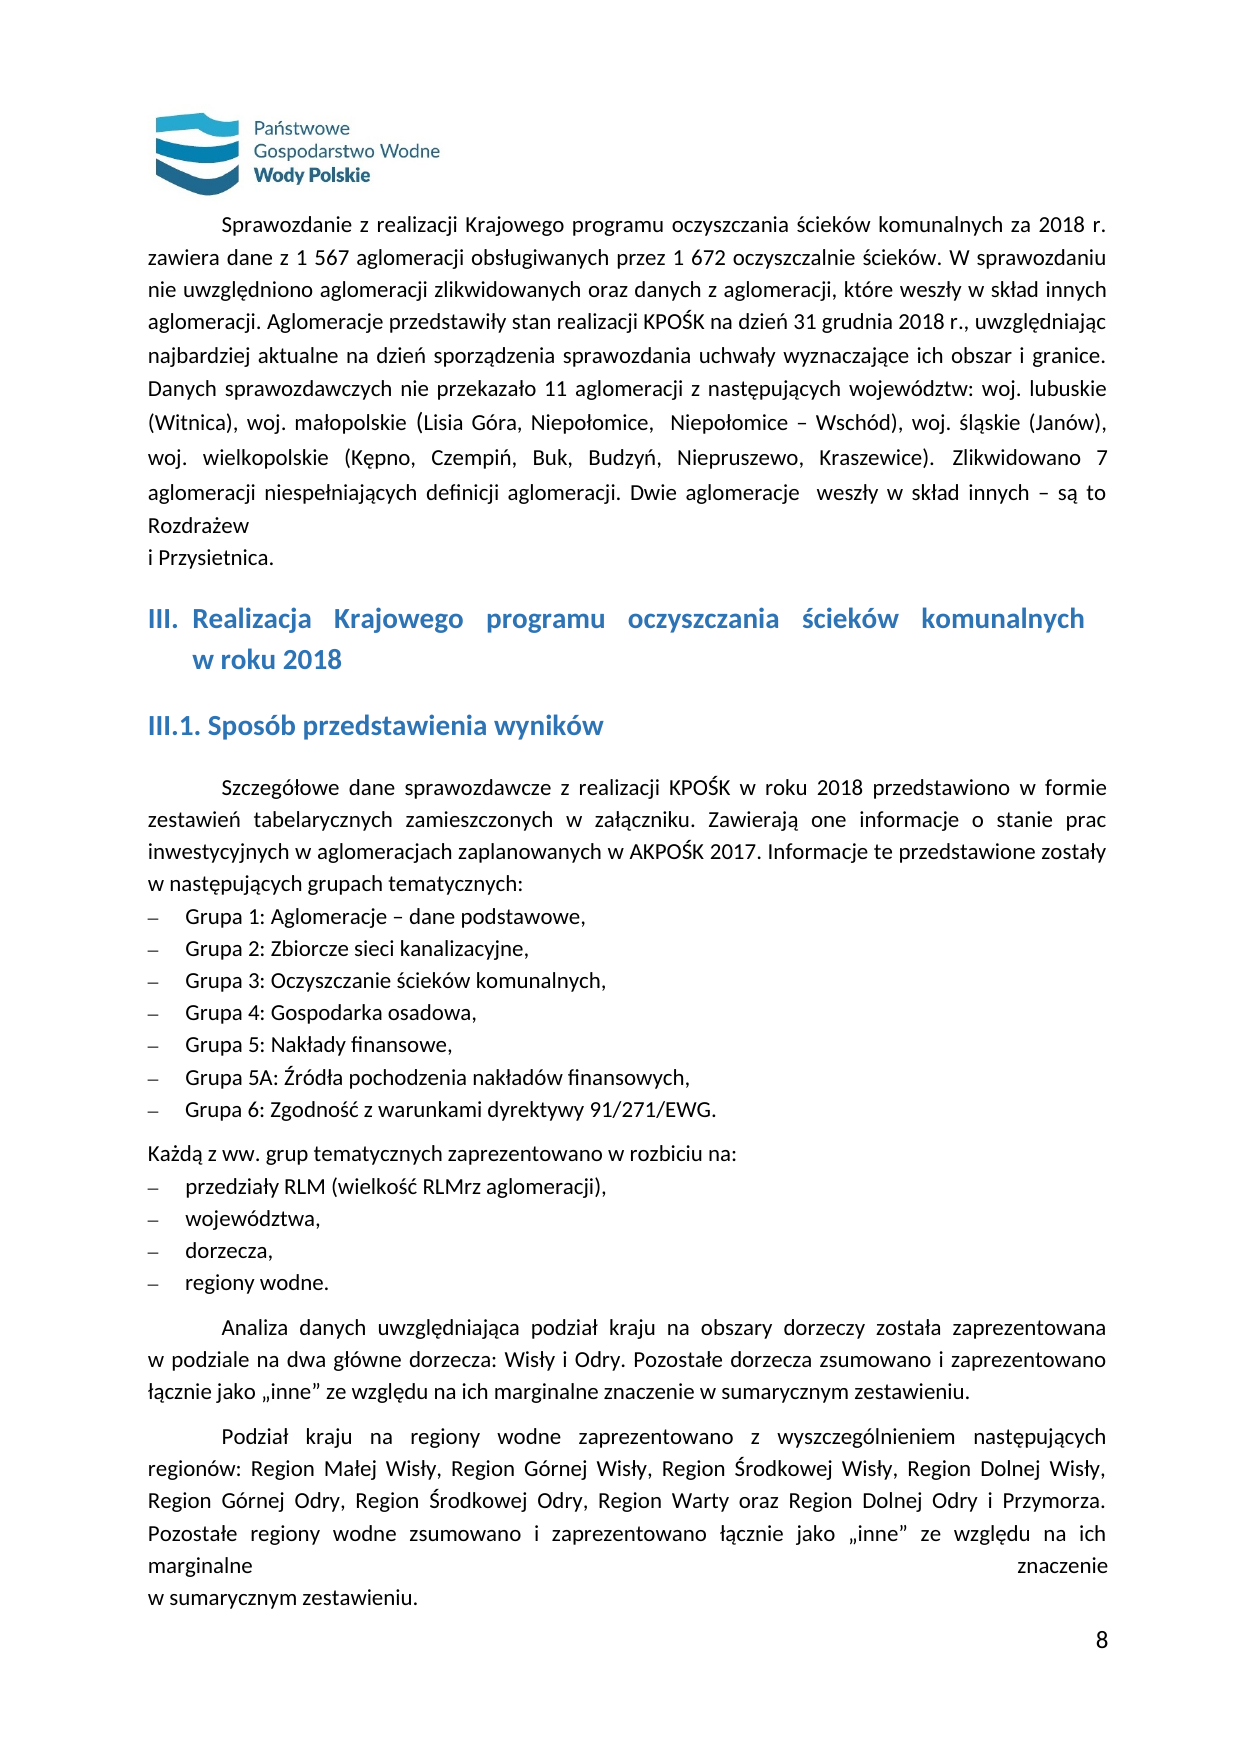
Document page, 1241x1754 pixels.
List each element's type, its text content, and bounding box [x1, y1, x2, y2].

subtitle III.1. Sposób przedstawienia wyników [148, 707, 1108, 743]
list Grupa 5A: Źródła pochodzenia nakładów finansowych, [148, 1063, 1108, 1091]
text Każdą z ww. grup tematycznych zaprezentowano w rozbiciu na: [148, 1139, 1108, 1168]
list przedziały RLM (wielkość RLMrz aglomeracji), [148, 1172, 1108, 1200]
list Grupa 3: Oczyszczanie ścieków komunalnych, [148, 966, 1108, 994]
text Analiza danych uwzględniająca podział kraju na obszary dorzeczy została zaprezentowana w podziale na dwa główne dorzecza: Wisły i Odry. Pozostałe dorzecza zsumowano i zaprezentowano łącznie jako „inne” ze względu na ich marginalne znaczenie w sumarycznym zestawieniu. [148, 1313, 1108, 1405]
list Grupa 1: Aglomeracje – dane podstawowe, [148, 902, 1108, 930]
list Grupa 4: Gospodarka osadowa, [148, 998, 1108, 1026]
list Grupa 5: Nakłady finansowe, [148, 1031, 1108, 1058]
list Grupa 6: Zgodność z warunkami dyrektywy 91/271/EWG. [148, 1095, 1108, 1123]
list województwa, [148, 1204, 1108, 1232]
list regiony wodne. [148, 1268, 1108, 1296]
picture [147, 104, 445, 211]
text Sprawozdanie z realizacji Krajowego programu oczyszczania ścieków komunalnych za 2018 r. zawiera dane z 1 567 aglomeracji obsługiwanych przez 1 672 oczyszczalnie ścieków. W sprawozdaniu nie uwzględniono aglomeracji zlikwidowanych oraz danych z aglomeracji, które weszły w skład innych aglomeracji. Aglomeracje przedstawiły stan realizacji KPOŚK na dzień 31 grudnia 2018 r., uwzględniając najbardziej aktualne na dzień sporządzenia sprawozdania uchwały wyznaczające ich obszar i granice. Danych sprawozdawczych nie przekazało 11 aglomeracji z następujących województw: woj. lubuskie (Witnica), woj. małopolskie (Lisia Góra, Niepołomice, Niepołomice – Wschód), woj. śląskie (Janów), woj. wielkopolskie (Kępno, Czempiń, Buk, Budzyń, Niepruszewo, Kraszewice). Zlikwidowano 7 aglomeracji niespełniających definicji aglomeracji. Dwie aglomeracje weszły w skład innych – są to Rozdrażew i Przysietnica. [148, 211, 1108, 571]
list Grupa 2: Zbiorcze sieci kanalizacyjne, [148, 934, 1108, 962]
text Szczegółowe dane sprawozdawcze z realizacji KPOŚK w roku 2018 przedstawiono w formie zestawień tabelarycznych zamieszczonych w załączniku. Zawierają one informacje o stanie prac inwestycyjnych w aglomeracjach zaplanowanych w AKPOŚK 2017. Informacje te przedstawione zostały w następujących grupach tematycznych: [148, 773, 1108, 898]
subtitle Realizacja Krajowego programu oczyszczania ścieków komunalnych w roku 2018 [148, 600, 1108, 677]
list dorzecza, [148, 1236, 1108, 1264]
text Podział kraju na regiony wodne zaprezentowano z wyszczególnieniem następujących regionów: Region Małej Wisły, Region Górnej Wisły, Region Środkowej Wisły, Region Dolnej Wisły, Region Górnej Odry, Region Środkowej Odry, Region Warty oraz Region Dolnej Odry i Przymorza. Pozostałe regiony wodne zsumowano i zaprezentowano łącznie jako „inne” ze względu na ich marginalne znaczenie w sumarycznym zestawieniu. [148, 1422, 1108, 1611]
